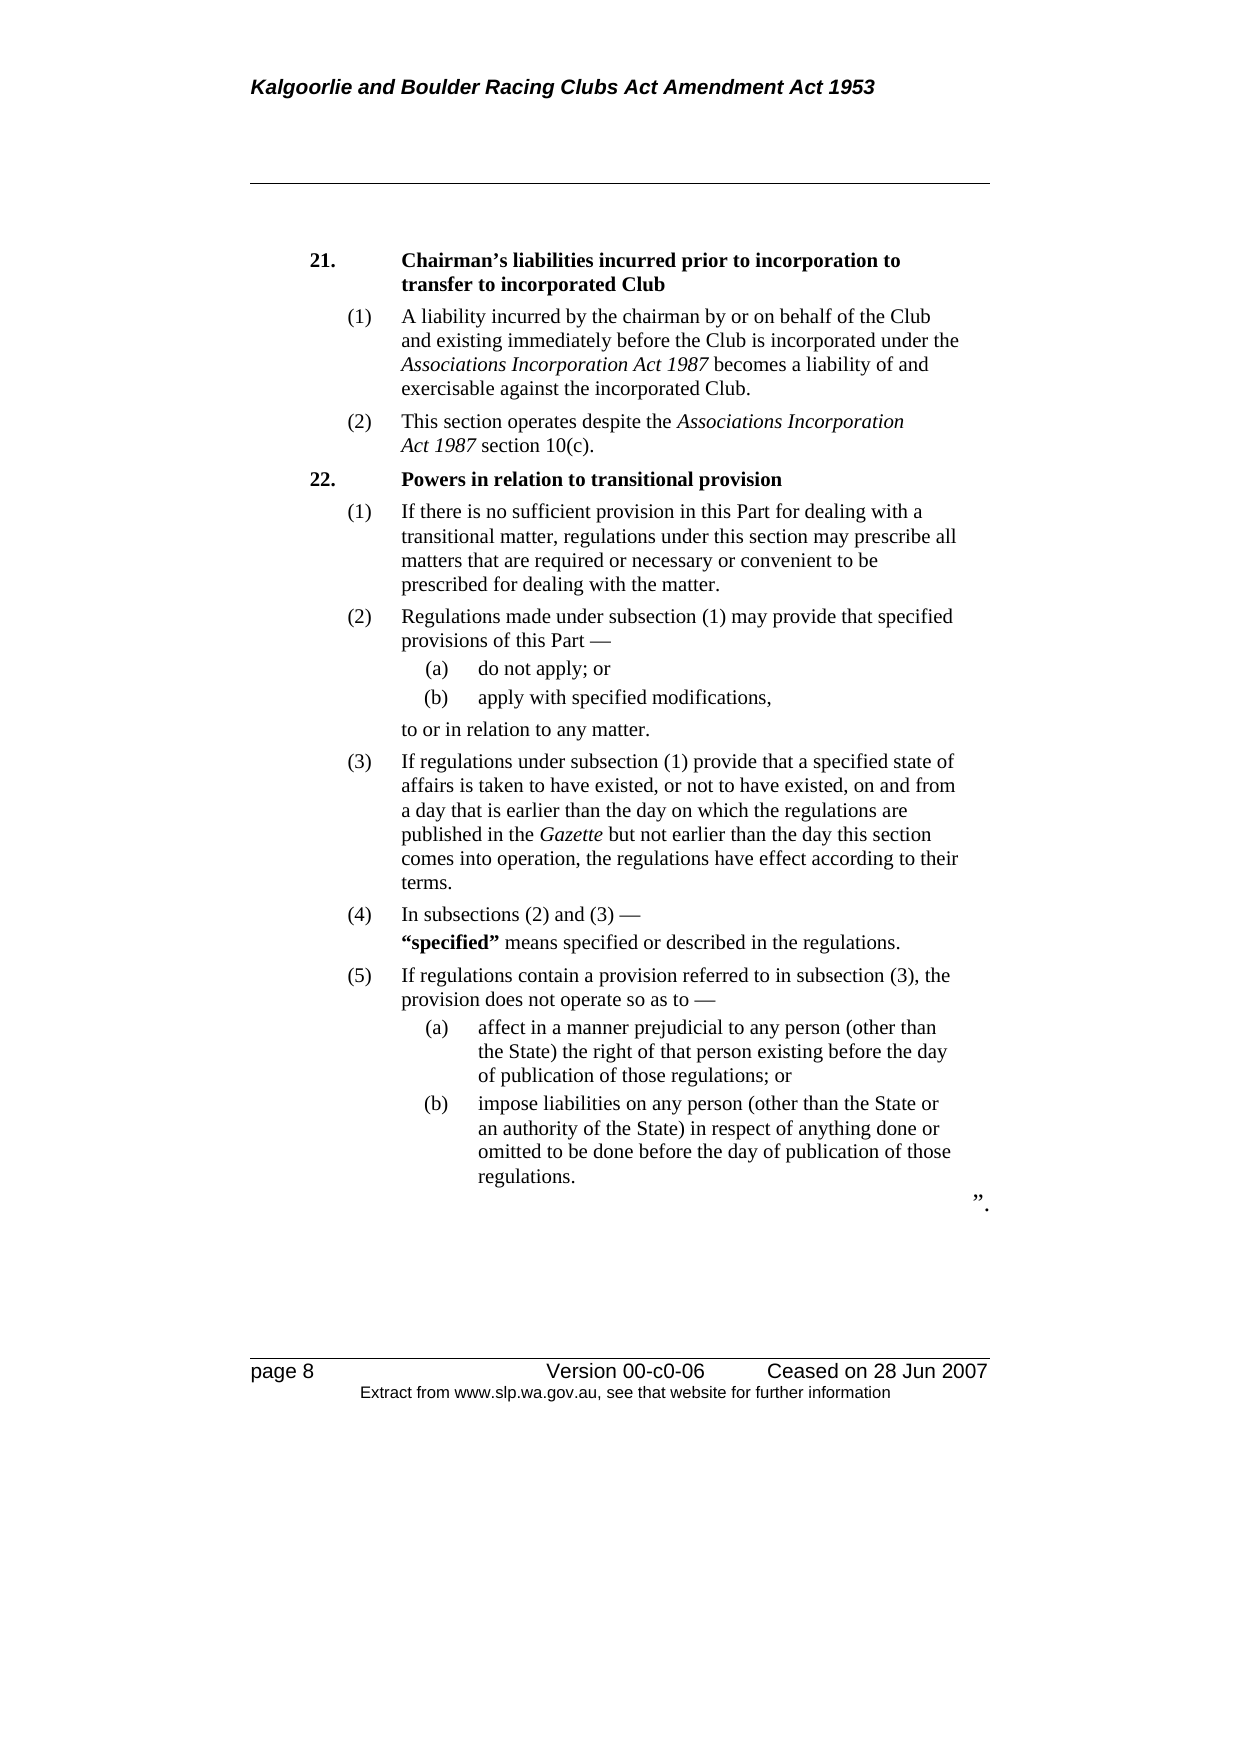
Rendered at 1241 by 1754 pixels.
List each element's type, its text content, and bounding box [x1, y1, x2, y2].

text (a) affect in a manner prejudicial to any person (other than the State) the right of that person existing before the day of publication of those regulations; or [389, 1015, 960, 1087]
subtitle 22. Powers in relation to transitional provision [309, 467, 960, 491]
text (a) do not apply; or [389, 656, 960, 680]
text (2) This section operates despite the Associations Incorporation Act 1987 section 10(c). [312, 408, 960, 457]
text (1) If there is no sufficient provision in this Part for dealing with a transitional matter, regulations under this section may prescribe all matters that are required or necessary or convenient to be prescribed for dealing with the matter. [312, 499, 960, 596]
text “specified” means specified or described in the regulations. [309, 930, 960, 954]
text (1) A liability incurred by the chairman by or on behalf of the Club and existing immediately before the Club is incorporated under the Associations Incorporation Act 1987 becomes a liability of and exercisable against the incorporated Club. [312, 304, 960, 400]
text (2) Regulations made under subsection (1) may provide that specified provisions of this Part — [312, 604, 960, 652]
text (b) impose liabilities on any person (other than the State or an authority of the State) in respect of anything done or omitted to be done before the day of publication of those regulations. [389, 1091, 960, 1188]
text (4) In subsections (2) and (3) — [312, 902, 960, 926]
subtitle 21. Chairman’s liabilities incurred prior to incorporation to transfer to incorporated Club [309, 247, 960, 296]
text ”. [250, 1188, 990, 1216]
text (5) If regulations contain a provision referred to in subsection (3), the provision does not operate so as to — [312, 963, 960, 1011]
text (3) If regulations under subsection (1) provide that a specified state of affairs is taken to have existed, or not to have existed, on and from a day that is earlier than the day on which the regulations are published in the Gazette but not earlier than the day this section comes into operation, the regulations have effect according to their terms. [312, 749, 960, 894]
text to or in relation to any matter. [312, 717, 960, 741]
text (b) apply with specified modifications, [389, 684, 960, 709]
